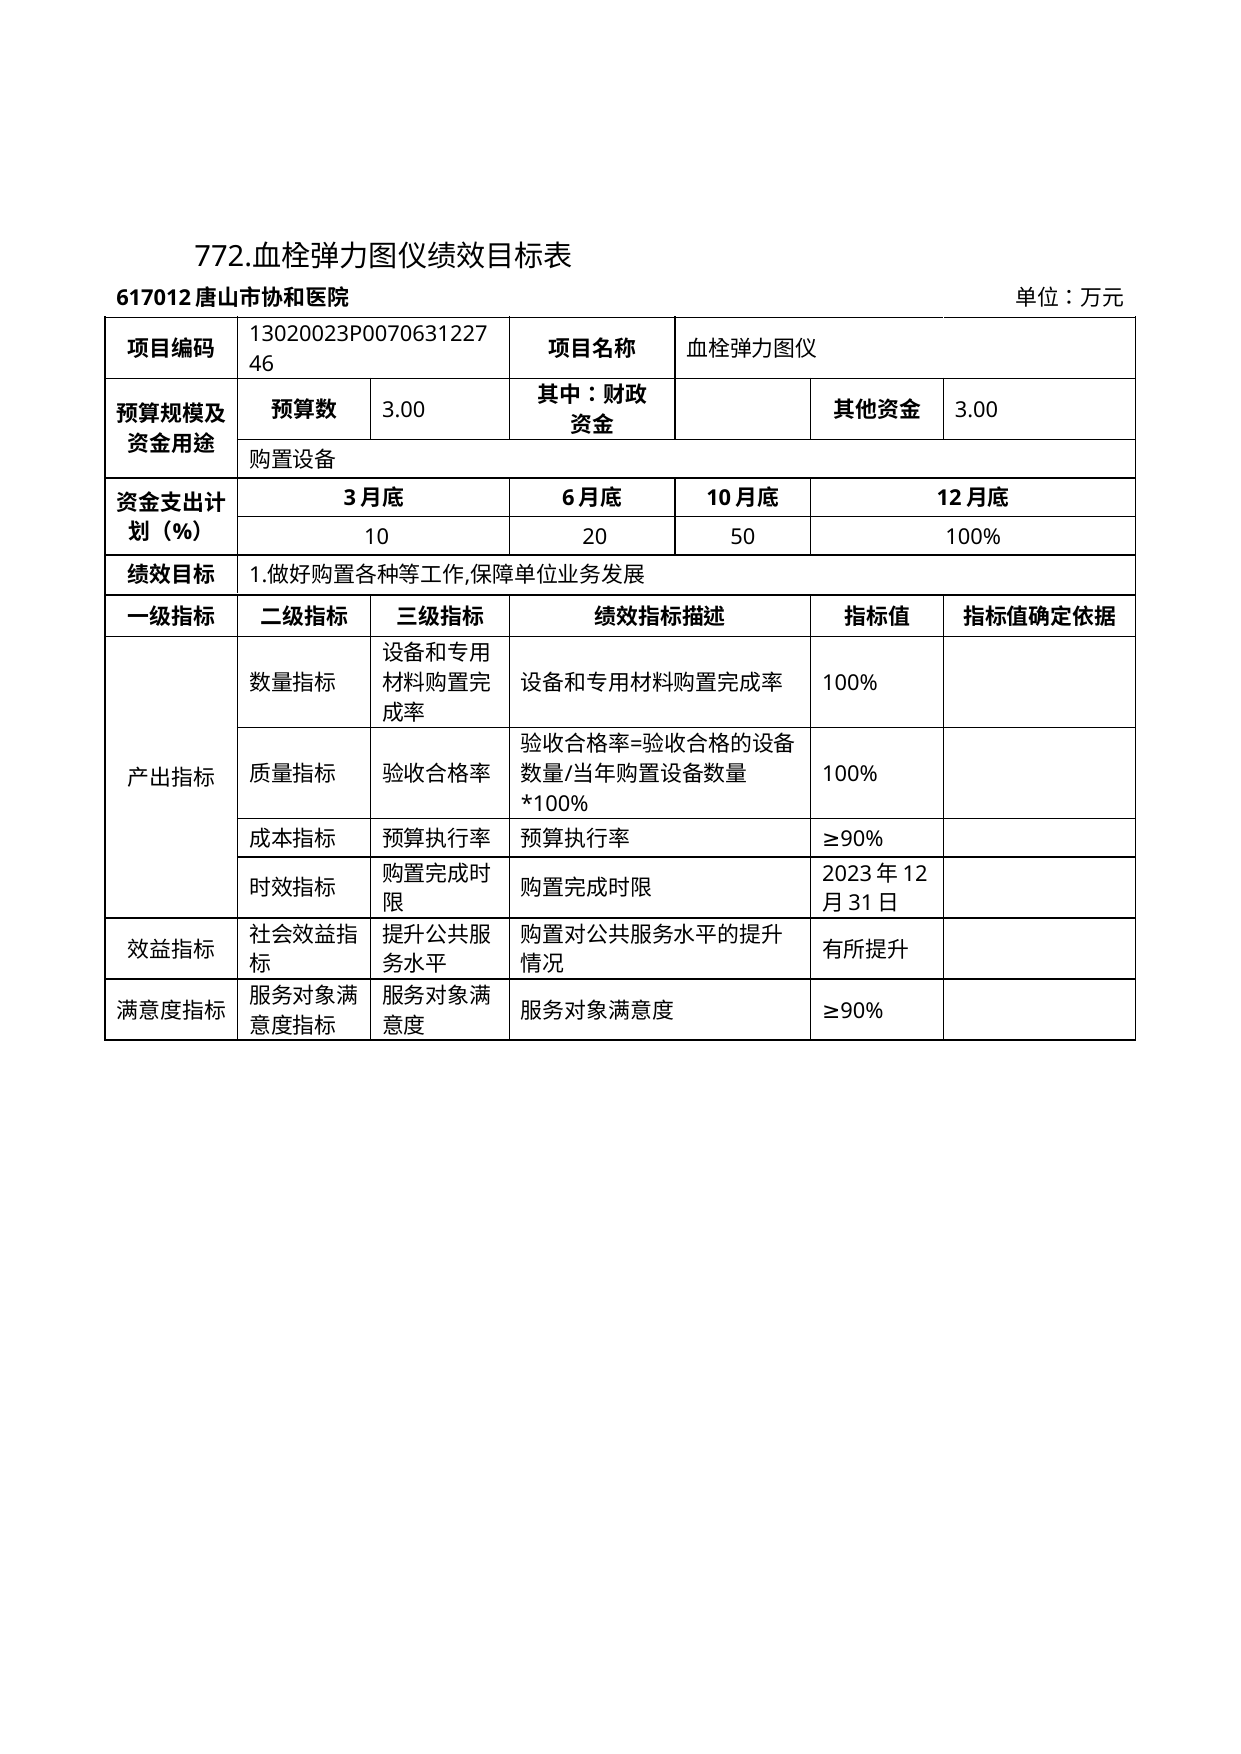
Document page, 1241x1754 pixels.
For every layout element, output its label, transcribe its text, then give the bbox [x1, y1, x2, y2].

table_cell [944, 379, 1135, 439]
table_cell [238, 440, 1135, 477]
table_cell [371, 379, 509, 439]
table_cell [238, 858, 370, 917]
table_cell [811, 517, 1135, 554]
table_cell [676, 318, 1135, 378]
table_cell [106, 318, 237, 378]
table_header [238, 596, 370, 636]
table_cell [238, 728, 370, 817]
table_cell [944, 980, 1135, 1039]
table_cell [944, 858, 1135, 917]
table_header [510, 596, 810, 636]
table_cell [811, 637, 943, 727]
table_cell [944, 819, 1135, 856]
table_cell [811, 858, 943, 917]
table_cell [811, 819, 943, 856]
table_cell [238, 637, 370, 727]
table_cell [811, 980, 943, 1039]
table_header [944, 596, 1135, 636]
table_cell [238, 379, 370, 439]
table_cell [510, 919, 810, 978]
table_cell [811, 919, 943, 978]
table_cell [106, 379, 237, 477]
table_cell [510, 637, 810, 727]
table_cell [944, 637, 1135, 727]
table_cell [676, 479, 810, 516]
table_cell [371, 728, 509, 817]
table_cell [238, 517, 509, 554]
text 772.血栓弹力图仪绩效目标表 [136, 235, 1104, 275]
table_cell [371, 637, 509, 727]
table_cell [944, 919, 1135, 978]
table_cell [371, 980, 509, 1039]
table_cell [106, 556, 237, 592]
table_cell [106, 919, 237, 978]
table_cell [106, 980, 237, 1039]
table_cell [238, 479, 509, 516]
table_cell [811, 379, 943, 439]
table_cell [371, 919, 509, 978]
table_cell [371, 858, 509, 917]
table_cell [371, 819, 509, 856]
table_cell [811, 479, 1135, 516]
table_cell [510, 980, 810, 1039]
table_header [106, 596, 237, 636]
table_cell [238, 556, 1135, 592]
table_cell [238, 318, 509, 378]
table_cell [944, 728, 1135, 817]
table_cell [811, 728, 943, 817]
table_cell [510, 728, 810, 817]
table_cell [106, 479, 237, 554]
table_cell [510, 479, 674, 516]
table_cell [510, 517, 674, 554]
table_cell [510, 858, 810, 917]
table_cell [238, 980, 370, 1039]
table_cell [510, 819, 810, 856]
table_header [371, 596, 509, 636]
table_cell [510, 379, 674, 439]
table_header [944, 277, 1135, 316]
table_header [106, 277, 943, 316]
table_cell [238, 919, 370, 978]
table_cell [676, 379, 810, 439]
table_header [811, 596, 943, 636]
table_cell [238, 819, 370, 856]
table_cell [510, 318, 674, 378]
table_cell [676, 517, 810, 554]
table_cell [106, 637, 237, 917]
